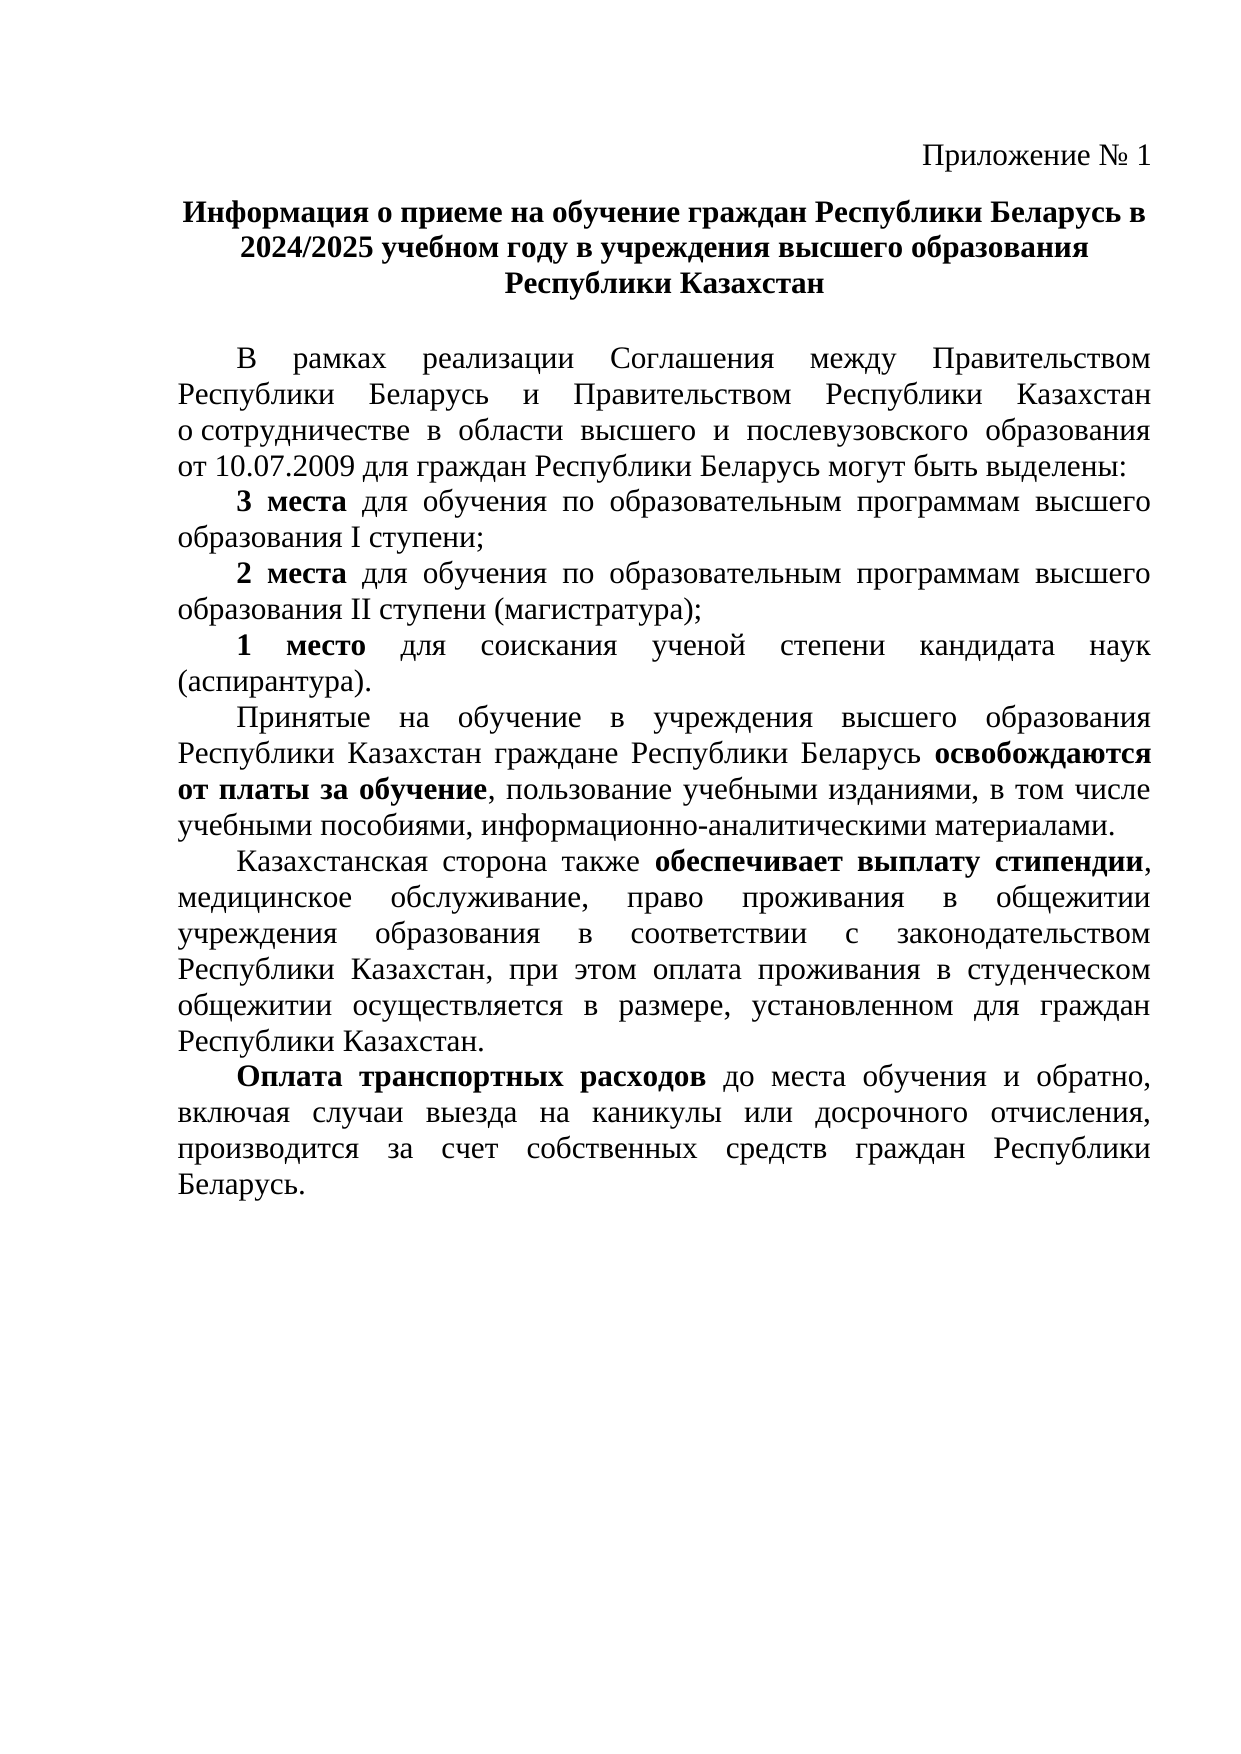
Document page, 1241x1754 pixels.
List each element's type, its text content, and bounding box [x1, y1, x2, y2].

text 1 место для соискания ученой степени кандидата наук (аспирантура). [177, 626, 1152, 698]
text Информация о приеме на обучение граждан Республики Беларусь в 2024/2025 учебном году в учреждения высшего образования Республики Казахстан [177, 193, 1152, 301]
text Казахстанская сторона также обеспечивает выплату стипендии, медицинское обслуживание, право проживания в общежитии учреждения образования в соответствии с законодательством Республики Казахстан, при этом оплата проживания в студенческом общежитии осуществляется в размере, установленном для граждан Республики Казахстан. [177, 842, 1152, 1058]
text Приложение № 1 [177, 140, 1152, 172]
text 2 места для обучения по образовательным программам высшего образования II ступени (магистратура); [177, 554, 1152, 626]
text В рамках реализации Соглашения между Правительством Республики Беларусь и Правительством Республики Казахстан о сотрудничестве в области высшего и послевузовского образования от 10.07.2009 для граждан Республики Беларусь могут быть выделены: [177, 339, 1152, 483]
text 3 места для обучения по образовательным программам высшего образования I ступени; [177, 483, 1152, 554]
text Оплата транспортных расходов до места обучения и обратно, включая случаи выезда на каникулы или досрочного отчисления, производится за счет собственных средств граждан Республики Беларусь. [177, 1058, 1152, 1201]
text Принятые на обучение в учреждения высшего образования Республики Казахстан граждане Республики Беларусь освобождаются от платы за обучение, пользование учебными изданиями, в том числе учебными пособиями, информационно-аналитическими материалами. [177, 698, 1152, 842]
